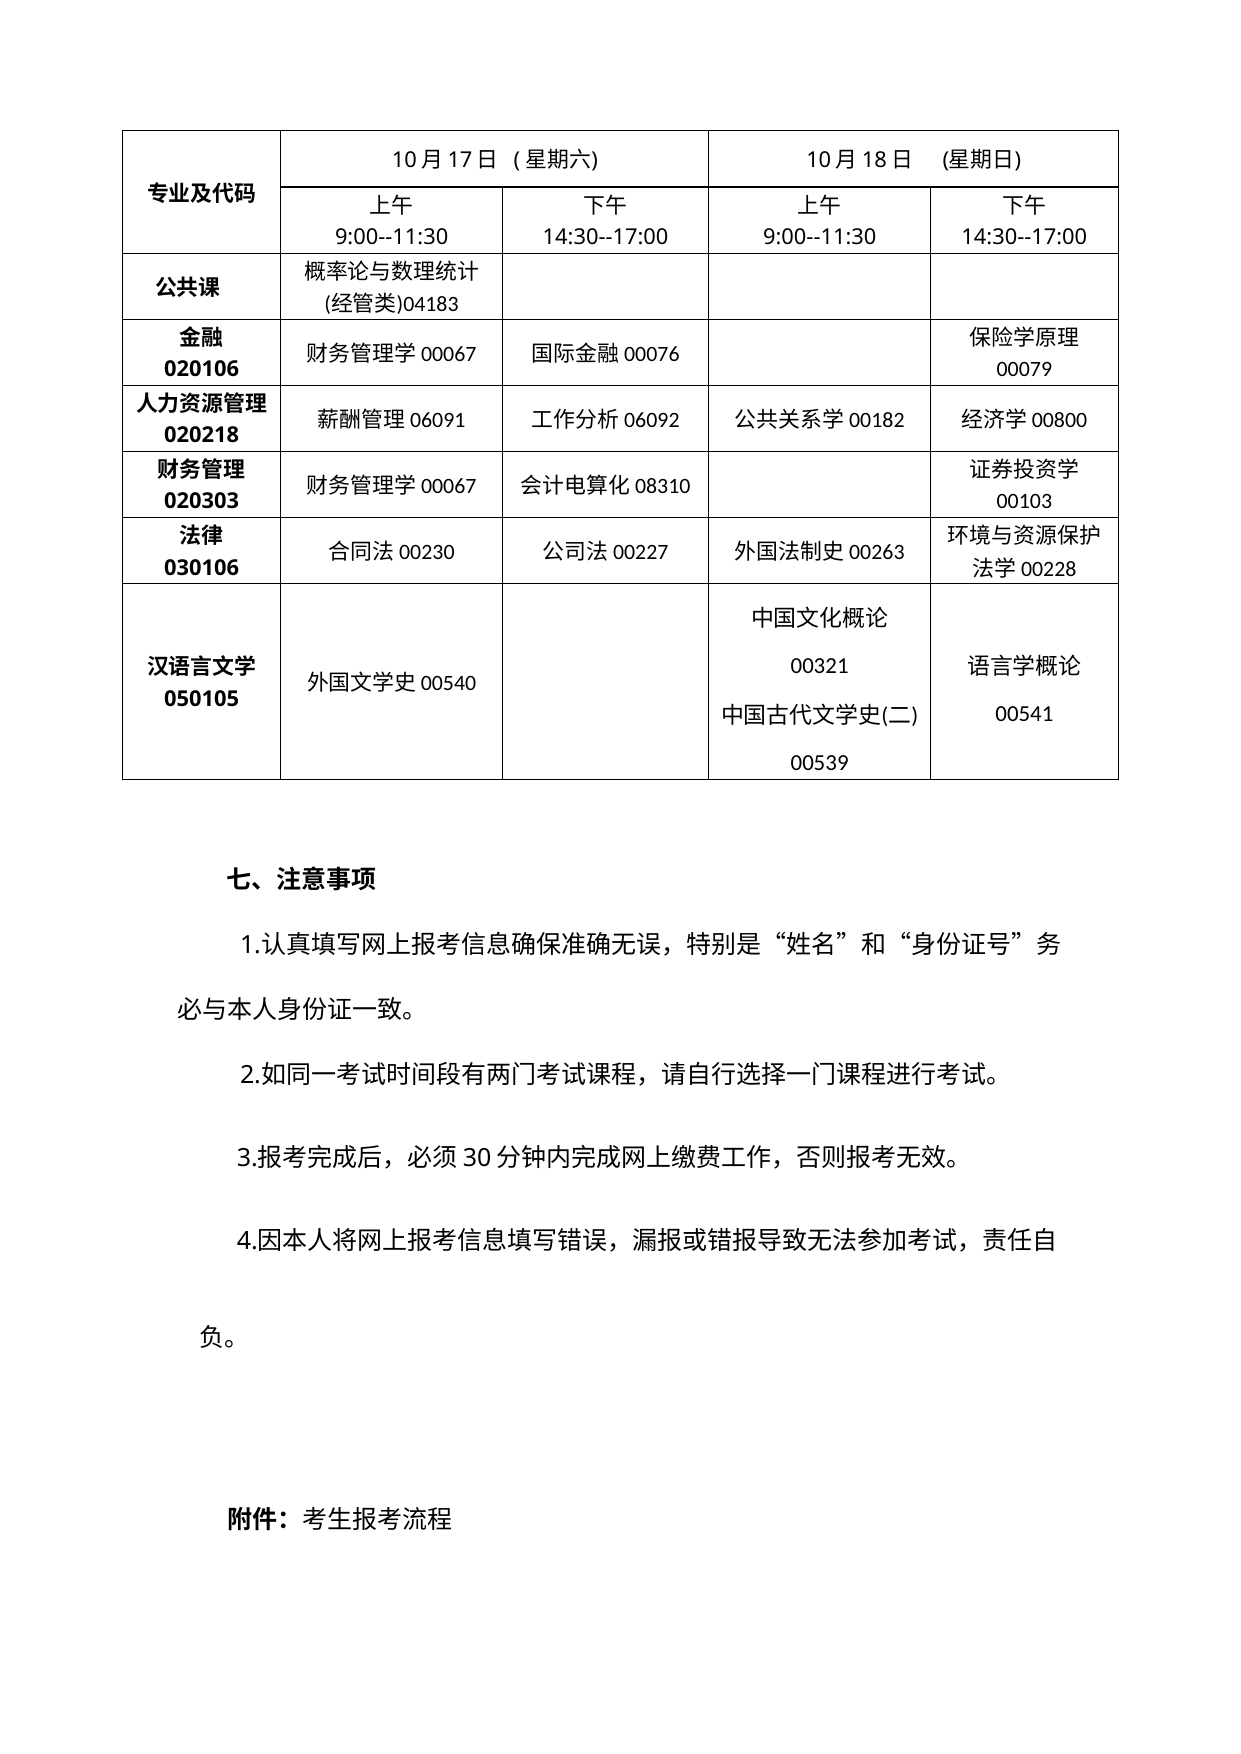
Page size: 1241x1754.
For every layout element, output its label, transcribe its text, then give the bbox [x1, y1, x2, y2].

text 2.如同一考试时间段有两门考试课程，请自行选择一门课程进行考试。 [177, 1040, 1063, 1105]
text 附件：考生报考流程 [177, 1486, 1063, 1551]
table_cell [503, 254, 708, 318]
table_cell 公共课 [123, 254, 280, 318]
table_cell 薪酬管理 06091 [281, 386, 502, 451]
table_cell 财务管理学 00067 [281, 452, 502, 517]
table_cell 语言学概论 00541 [931, 584, 1118, 779]
table_cell [931, 254, 1118, 318]
table_cell 公司法 00227 [503, 518, 708, 583]
table_cell 下午 14:30--17:00 [503, 188, 708, 252]
text 4.因本人将网上报考信息填写错误，漏报或错报导致无法参加考试，责任自负。 [199, 1206, 1063, 1368]
text 3.报考完成后，必须30分钟内完成网上缴费工作，否则报考无效。 [199, 1123, 1063, 1188]
table_header 10月18日 (星期日) [709, 131, 1118, 186]
table_header 专业及代码 [123, 131, 280, 252]
text 1.认真填写网上报考信息确保准确无误，特别是“姓名”和“身份证号”务必与本人身份证一致。 [177, 910, 1063, 1040]
table_cell 保险学原理 00079 [931, 320, 1118, 384]
table_cell [709, 452, 930, 517]
table_cell 上午 9:00--11:30 [709, 188, 930, 252]
table_cell 上午 9:00--11:30 [281, 188, 502, 252]
table_cell 环境与资源保护法学 00228 [931, 518, 1118, 583]
table_cell 外国法制史 00263 [709, 518, 930, 583]
table_header 10月17日 ( 星期六) [281, 131, 708, 186]
table_cell 财务管理学 00067 [281, 320, 502, 384]
table_cell 下午 14:30--17:00 [931, 188, 1118, 252]
table_cell 人力资源管理020218 [123, 386, 280, 451]
table_cell 外国文学史00540 [281, 584, 502, 779]
text 七、注意事项 [177, 845, 1063, 910]
table_cell 合同法 00230 [281, 518, 502, 583]
table_cell 中国文化概论00321 中国古代文学史(二) 00539 [709, 584, 930, 779]
table_cell 证券投资学 00103 [931, 452, 1118, 517]
table_cell 概率论与数理统计 (经管类)04183 [281, 254, 502, 318]
table_cell 汉语言文学 050105 [123, 584, 280, 779]
table_cell 国际金融 00076 [503, 320, 708, 384]
table_cell [503, 584, 708, 779]
table_cell 工作分析 06092 [503, 386, 708, 451]
table_cell 经济学 00800 [931, 386, 1118, 451]
table_cell 财务管理020303 [123, 452, 280, 517]
table_cell [709, 254, 930, 318]
table_cell 会计电算化 08310 [503, 452, 708, 517]
table_cell 法律 030106 [123, 518, 280, 583]
table_cell [709, 320, 930, 384]
table_cell 公共关系学 00182 [709, 386, 930, 451]
table_cell 金融 020106 [123, 320, 280, 384]
